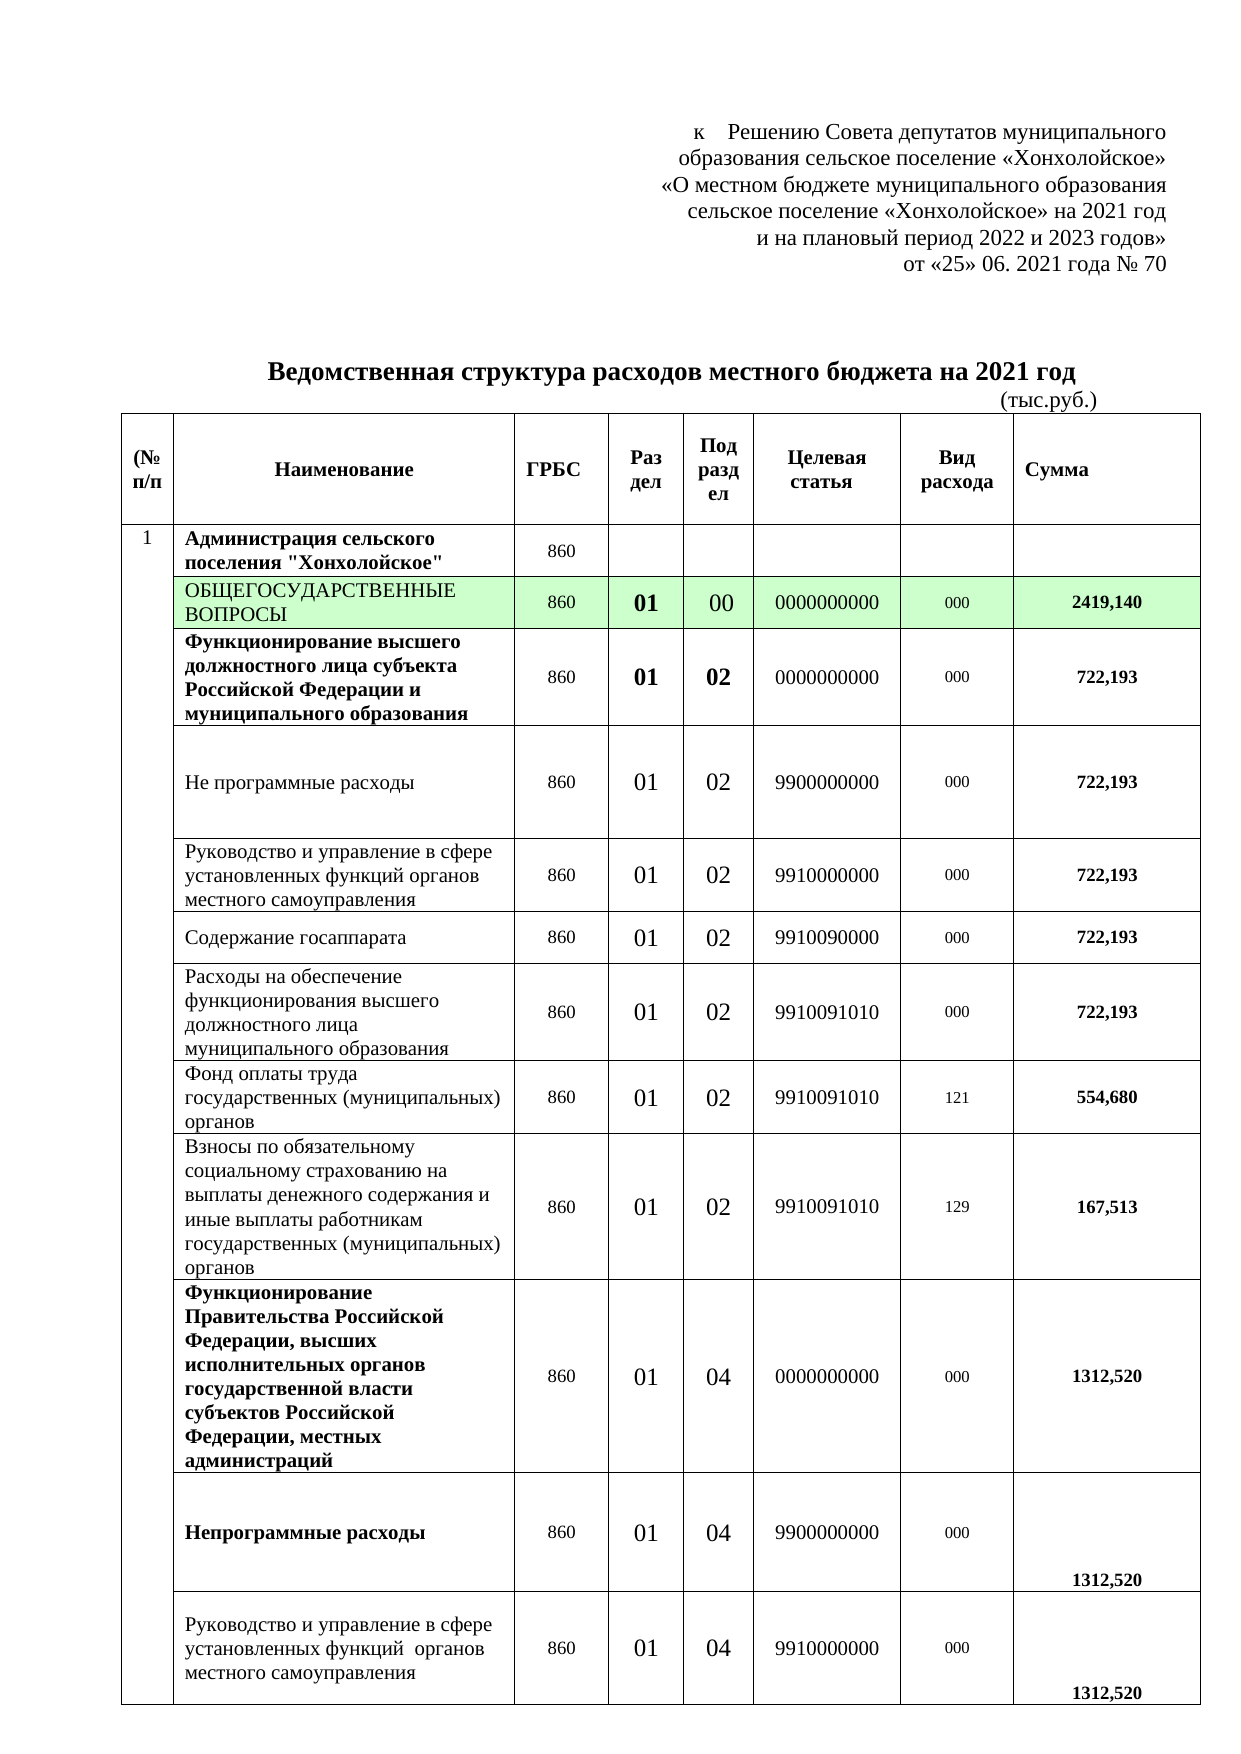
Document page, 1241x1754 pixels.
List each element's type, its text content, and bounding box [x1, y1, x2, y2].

table_cell 01 [609, 726, 683, 837]
table_cell 860 [515, 577, 608, 628]
table_cell 1312,520 [1014, 1473, 1200, 1591]
table_cell 9910091010 [754, 1061, 900, 1133]
table_cell 000 [901, 839, 1013, 911]
table_cell 1312,520 [1014, 1280, 1200, 1472]
table_cell 722,193 [1014, 726, 1200, 837]
table_cell 01 [609, 1473, 683, 1591]
table_cell 860 [515, 1134, 608, 1279]
table_cell 9900000000 [754, 726, 900, 837]
table_cell 000 [901, 1592, 1013, 1703]
table_header Вид расхода [901, 414, 1013, 524]
table_cell 9900000000 [754, 1473, 900, 1591]
table_cell Руководство и управление в сфере установленных функций органов местного самоуправления [174, 1592, 514, 1703]
table_cell Не программные расходы [174, 726, 514, 837]
table_cell 129 [901, 1134, 1013, 1279]
table_header (№ п/п [122, 414, 173, 524]
table_cell 9910091010 [754, 1134, 900, 1279]
table_cell 0000000000 [754, 1280, 900, 1472]
table_cell 01 [609, 629, 683, 725]
table_cell Администрация сельского поселения "Хонхолойское" [174, 525, 514, 576]
table_cell Руководство и управление в сфере установленных функций органов местного самоуправления [174, 839, 514, 911]
table_cell 860 [515, 1280, 608, 1472]
table_cell 000 [901, 1280, 1013, 1472]
table_cell 02 [684, 912, 753, 963]
table_header ГРБС [515, 414, 608, 524]
table_header Подраздел [684, 414, 753, 524]
table_cell 9910091010 [754, 964, 900, 1060]
table_cell 554,680 [1014, 1061, 1200, 1133]
table_cell 01 [609, 1592, 683, 1703]
table_header Наименование [174, 414, 514, 524]
table_cell 04 [684, 1280, 753, 1472]
table_cell 04 [684, 1473, 753, 1591]
table_cell [609, 525, 683, 576]
text и на плановый период 2022 и 2023 годов» [177, 223, 1167, 250]
table_cell 01 [609, 912, 683, 963]
table_cell 722,193 [1014, 912, 1200, 963]
table_cell 167,513 [1014, 1134, 1200, 1279]
table_cell 860 [515, 1473, 608, 1591]
table_cell 1 [122, 525, 173, 1703]
table_cell Расходы на обеспечение функционирования высшего должностного лица муниципального образования [174, 964, 514, 1060]
table_cell 02 [684, 1061, 753, 1133]
table_cell 860 [515, 726, 608, 837]
table_cell 000 [901, 912, 1013, 963]
table_cell 00 [684, 577, 753, 628]
table_cell Непрограммные расходы [174, 1473, 514, 1591]
table_cell 9910000000 [754, 839, 900, 911]
table_cell 000 [901, 629, 1013, 725]
table_cell 722,193 [1014, 964, 1200, 1060]
text «О местном бюджете муниципального образования [177, 171, 1167, 197]
table_cell 02 [684, 726, 753, 837]
table_cell 860 [515, 1592, 608, 1703]
table_cell 9910000000 [754, 1592, 900, 1703]
table_cell 860 [515, 839, 608, 911]
text образования сельское поселение «Хонхолойское» [177, 144, 1167, 171]
table_cell Функционирование высшего должностного лица субъекта Российской Федерации и муниципального образования [174, 629, 514, 725]
text сельское поселение «Хонхолойское» на 2021 год [177, 197, 1167, 223]
table_cell 121 [901, 1061, 1013, 1133]
text от «25» 06. 2021 года № 70 [177, 250, 1167, 276]
table_cell 2419,140 [1014, 577, 1200, 628]
table_header Целевая статья [754, 414, 900, 524]
table_cell ОБЩЕГОСУДАРСТВЕННЫЕ ВОПРОСЫ [174, 577, 514, 628]
table_cell 0000000000 [754, 577, 900, 628]
table_cell [754, 525, 900, 576]
table_cell 860 [515, 629, 608, 725]
table_cell 860 [515, 964, 608, 1060]
table_cell [1014, 525, 1200, 576]
table_cell 02 [684, 629, 753, 725]
table_cell 1312,520 [1014, 1592, 1200, 1703]
table_cell [684, 525, 753, 576]
table_cell Содержание госаппарата [174, 912, 514, 963]
table_cell 01 [609, 964, 683, 1060]
table_cell 02 [684, 964, 753, 1060]
text Ведомственная структура расходов местного бюджета на 2021 год [177, 355, 1167, 386]
table_cell 02 [684, 839, 753, 911]
table_cell Взносы по обязательному социальному страхованию на выплаты денежного содержания и иные выплаты работникам государственных (муниципальных) органов [174, 1134, 514, 1279]
table_cell 722,193 [1014, 629, 1200, 725]
table_cell 01 [609, 1061, 683, 1133]
table_cell 000 [901, 1473, 1013, 1591]
table_cell 722,193 [1014, 839, 1200, 911]
table_cell 860 [515, 912, 608, 963]
table_cell 0000000000 [754, 629, 900, 725]
table_cell 01 [609, 1280, 683, 1472]
text к Решению Совета депутатов муниципального [177, 118, 1167, 144]
table_cell 860 [515, 1061, 608, 1133]
table_cell 04 [684, 1592, 753, 1703]
table_cell 000 [901, 577, 1013, 628]
table_cell 02 [684, 1134, 753, 1279]
table_cell 000 [901, 964, 1013, 1060]
table_header Раз дел [609, 414, 683, 524]
table_cell Функционирование Правительства Российской Федерации, высших исполнительных органов государственной власти субъектов Российской Федерации, местных администраций [174, 1280, 514, 1472]
table_cell 01 [609, 577, 683, 628]
table_cell 9910090000 [754, 912, 900, 963]
table_cell 01 [609, 839, 683, 911]
text (тыс.руб.) [177, 386, 1167, 413]
table_cell 01 [609, 1134, 683, 1279]
table_header Сумма [1014, 414, 1200, 524]
table_cell 000 [901, 726, 1013, 837]
table_cell Фонд оплаты труда государственных (муниципальных) органов [174, 1061, 514, 1133]
table_cell 860 [515, 525, 608, 576]
table_cell [901, 525, 1013, 576]
